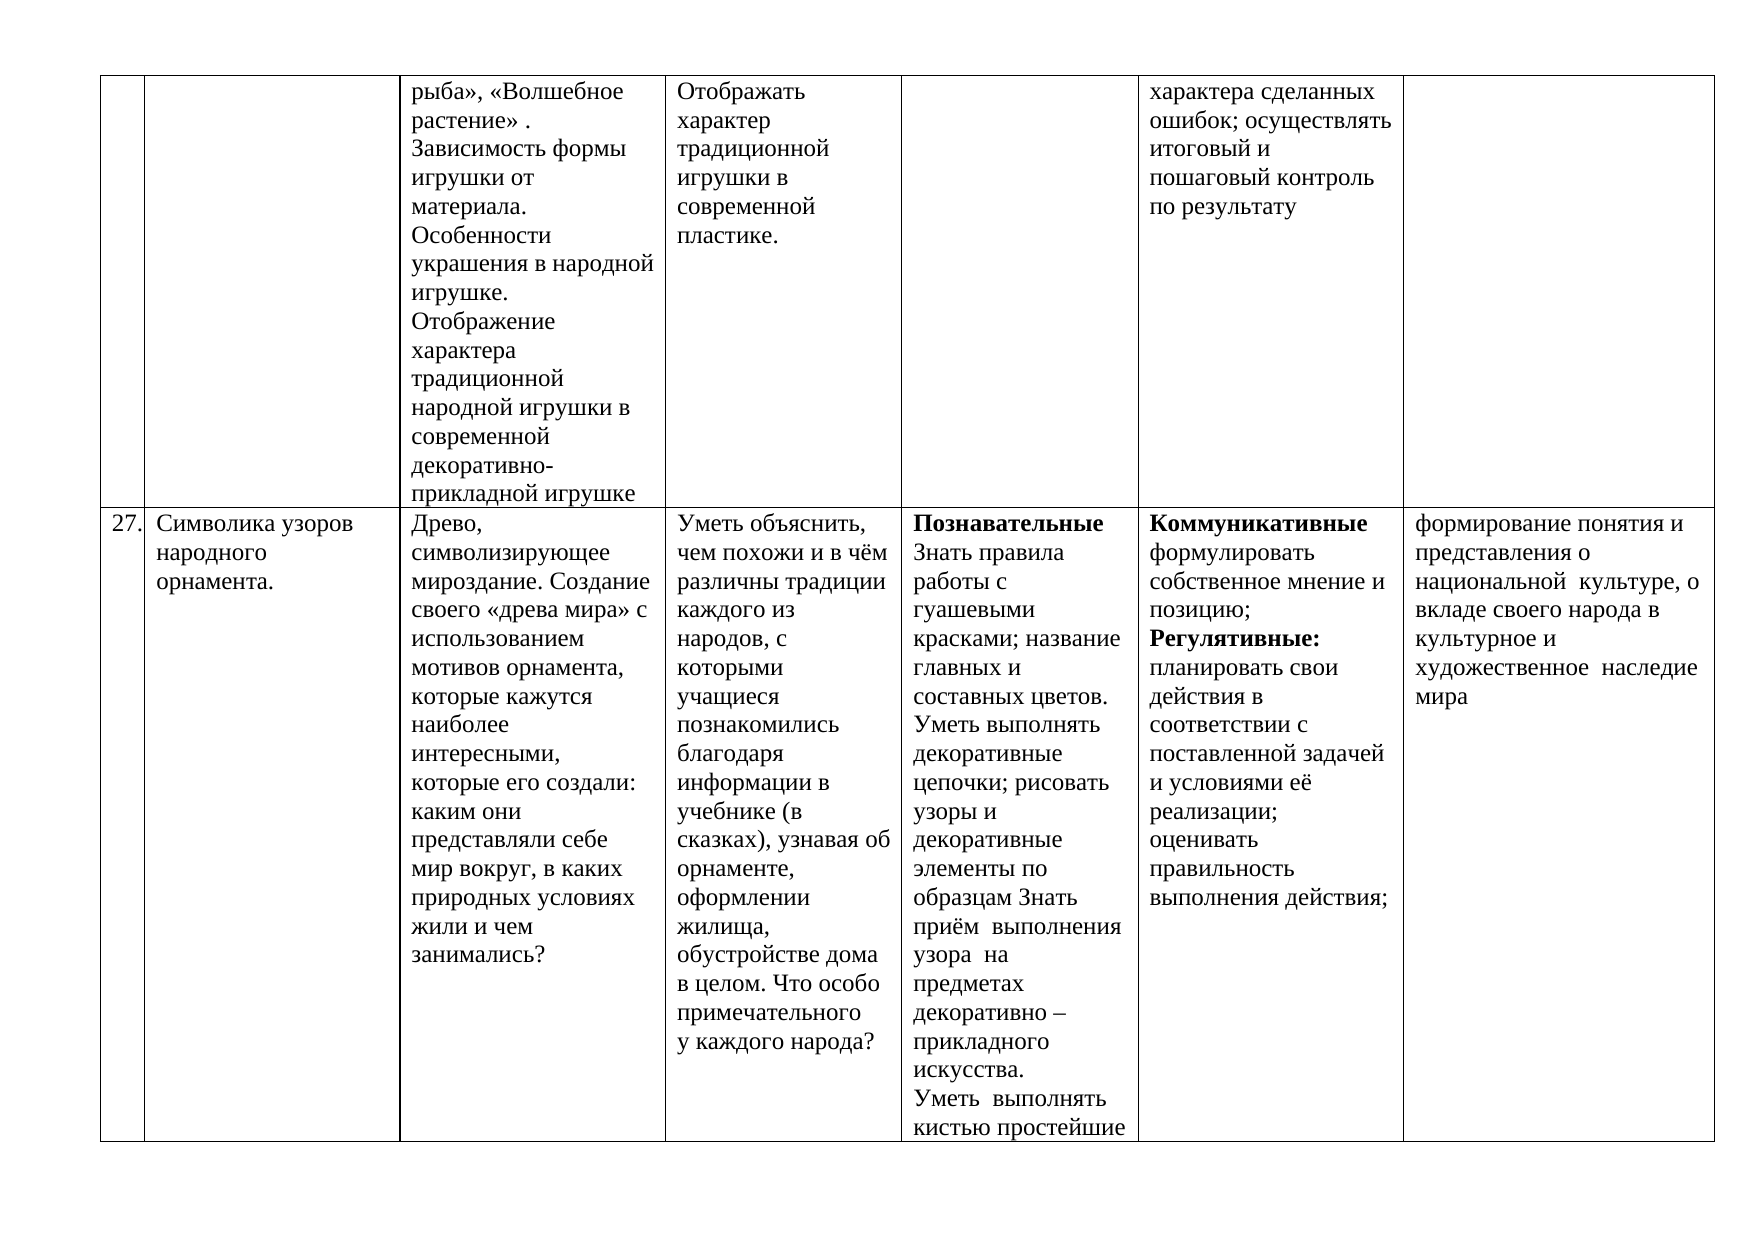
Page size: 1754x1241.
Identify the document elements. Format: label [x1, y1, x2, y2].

table_cell [902, 76, 1138, 507]
table_cell [1139, 76, 1403, 507]
table_cell [902, 508, 1138, 1141]
table_cell [145, 76, 399, 507]
table_cell [145, 508, 399, 1141]
table_cell [666, 508, 901, 1141]
table_cell [101, 76, 144, 507]
table_cell [1404, 508, 1714, 1141]
table_cell [1139, 508, 1403, 1141]
table_cell [401, 76, 665, 507]
table_cell [401, 508, 665, 1141]
table_cell [666, 76, 901, 507]
table_cell [101, 508, 144, 1141]
table_cell [1404, 76, 1714, 507]
